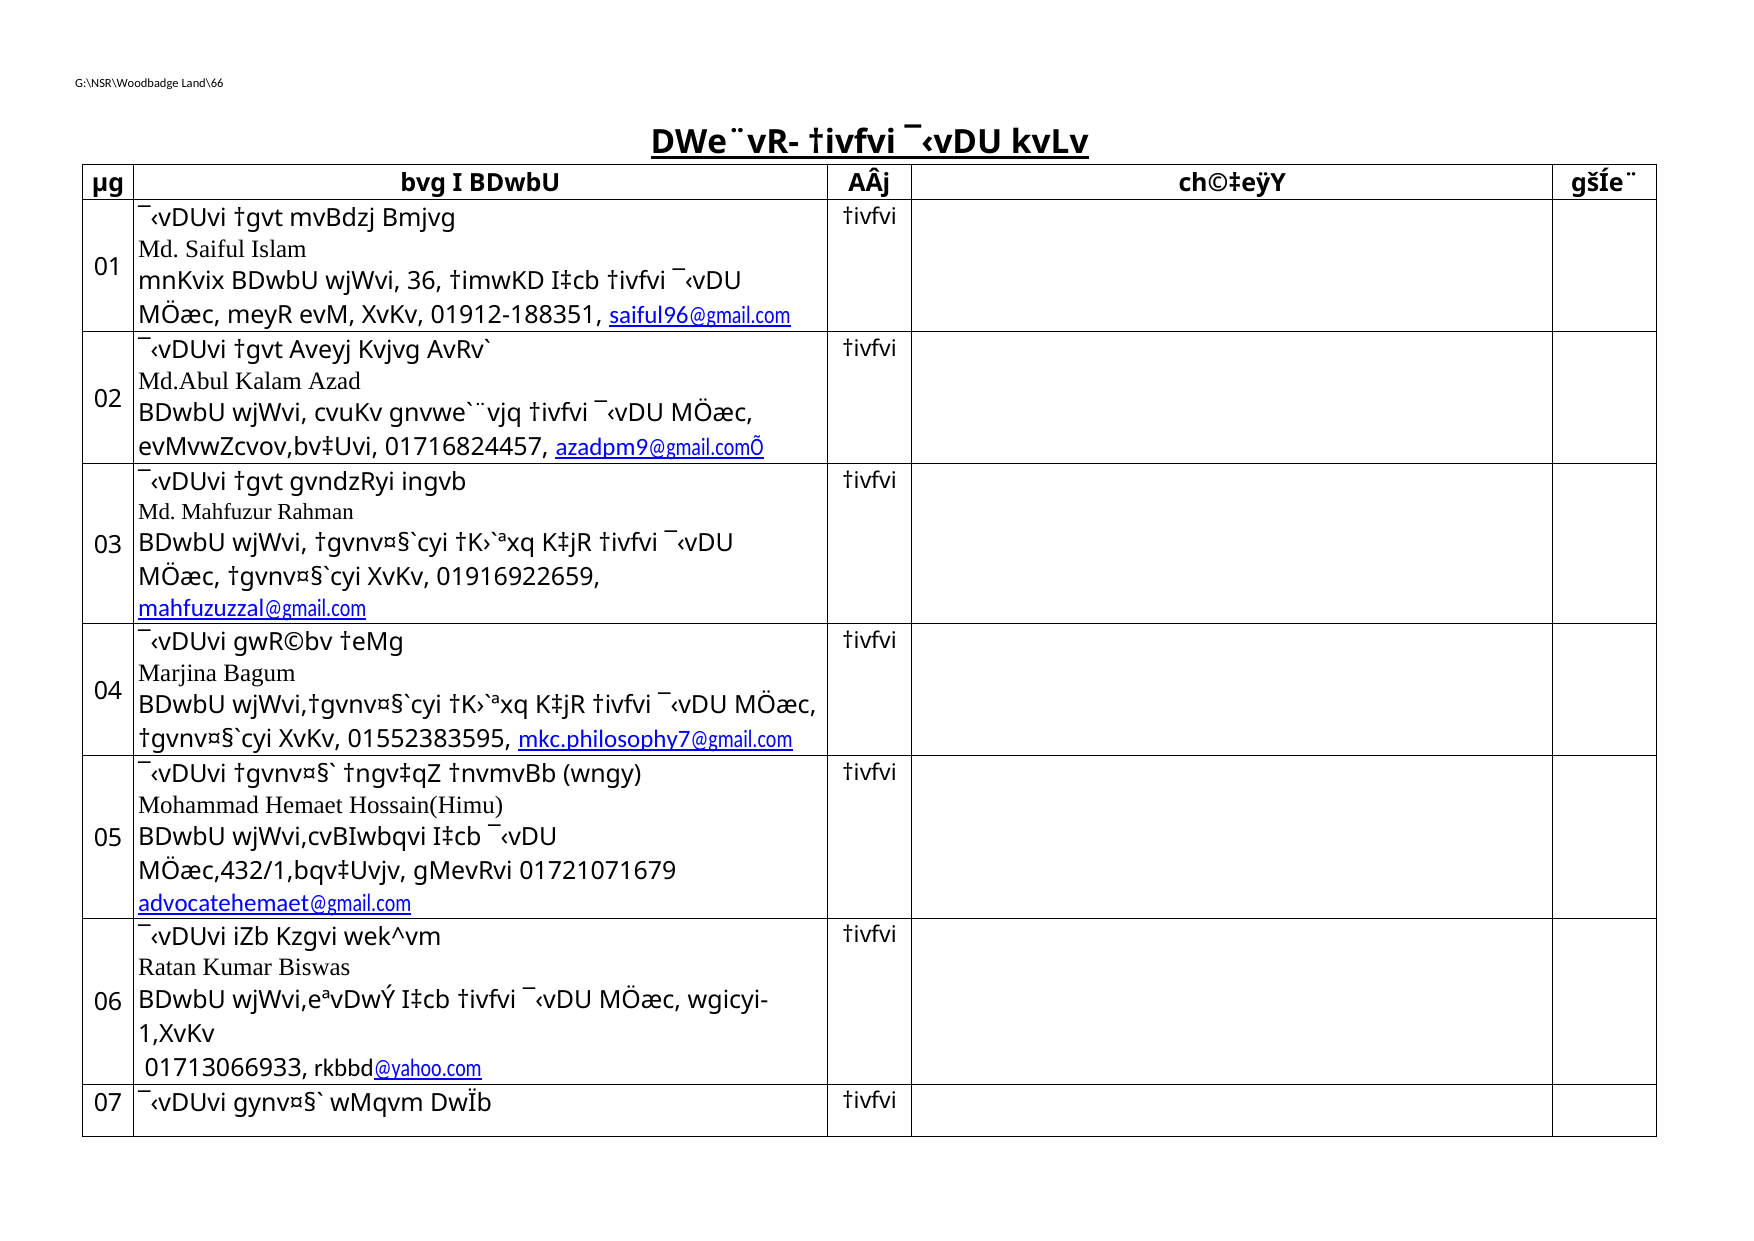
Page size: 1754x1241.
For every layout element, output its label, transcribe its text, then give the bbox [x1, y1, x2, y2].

table_cell 01 [83, 200, 133, 331]
table_cell †ivfvi [828, 756, 911, 917]
table_cell ¯‹vDUvi iZb Kzgvi wek^vm Ratan Kumar Biswas BDwbU wjWvi,eªvDwÝ I‡cb †ivfvi ¯‹vDU MÖæc, wgicyi-1,XvKv 01713066933, rkbbd@yahoo.com [134, 919, 827, 1083]
table_cell [1553, 464, 1656, 623]
table_cell [912, 919, 1552, 1083]
table_header gšÍe¨ [1553, 165, 1656, 199]
table_cell †ivfvi [828, 1085, 911, 1136]
table_cell [1553, 756, 1656, 917]
table_cell ¯‹vDUvi †gvt mvBdzj Bmjvg Md. Saiful Islam mnKvix BDwbU wjWvi, 36, †imwKD I‡cb †ivfvi ¯‹vDU MÖæc, meyR evM, XvKv, 01912-188351, saiful96@gmail.com [134, 200, 827, 331]
table_cell 05 [83, 756, 133, 917]
table_cell †ivfvi [828, 464, 911, 623]
table_cell [912, 200, 1552, 331]
table_cell [912, 332, 1552, 463]
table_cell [134, 1085, 827, 1136]
table_cell †ivfvi [828, 624, 911, 755]
table_cell [912, 756, 1552, 917]
table_cell [912, 464, 1552, 623]
table_cell 03 [83, 464, 133, 623]
table_cell ¯‹vDUvi †gvnv¤§` †ngv‡qZ †nvmvBb (wngy) Mohammad Hemaet Hossain(Himu) BDwbU wjWvi,cvBIwbqvi I‡cb ¯‹vDU MÖæc,432/1,bqv‡Uvjv, gMevRvi 01721071679 advocatehemaet@gmail.com [134, 756, 827, 917]
table_cell †ivfvi [828, 332, 911, 463]
table_cell [1553, 200, 1656, 331]
table_cell 02 [83, 332, 133, 463]
table_cell [1553, 919, 1656, 1083]
table_cell 04 [83, 624, 133, 755]
table_cell ¯‹vDUvi gwR©bv †eMg Marjina Bagum BDwbU wjWvi,†gvnv¤§`cyi †K›`ªxq K‡jR †ivfvi ¯‹vDU MÖæc, †gvnv¤§`cyi XvKv, 01552383595, mkc.philosophy7@gmail.com [134, 624, 827, 755]
table_cell †ivfvi [828, 200, 911, 331]
table_cell [912, 1085, 1552, 1136]
table_header bvg I BDwbU [134, 165, 827, 199]
table_header AÂj [828, 165, 911, 199]
table_cell [912, 624, 1552, 755]
table_header ch©‡eÿY [912, 165, 1552, 199]
table_cell 06 [83, 919, 133, 1083]
table_cell ¯‹vDUvi †gvt gvndzRyi ingvb Md. Mahfuzur Rahman BDwbU wjWvi, †gvnv¤§`cyi †K›`ªxq K‡jR †ivfvi ¯‹vDU MÖæc, †gvnv¤§`cyi XvKv, 01916922659, mahfuzuzzal@gmail.com [134, 464, 827, 623]
table_cell [1553, 1085, 1656, 1136]
table_cell †ivfvi [828, 919, 911, 1083]
table_cell ¯‹vDUvi †gvt Aveyj Kvjvg AvRv` Md.Abul Kalam Azad BDwbU wjWvi, cvuKv gnvwe`¨vjq †ivfvi ¯‹vDU MÖæc, evMvwZcvov,bv‡Uvi, 01716824457, azadpm9@gmail.comÕ [134, 332, 827, 463]
table_cell [1553, 624, 1656, 755]
text DWe¨vR- †ivfvi ¯‹vDU kvLv [75, 118, 1664, 164]
table_header µg [83, 165, 133, 199]
table_cell 07 [83, 1085, 133, 1136]
table_cell [1553, 332, 1656, 463]
